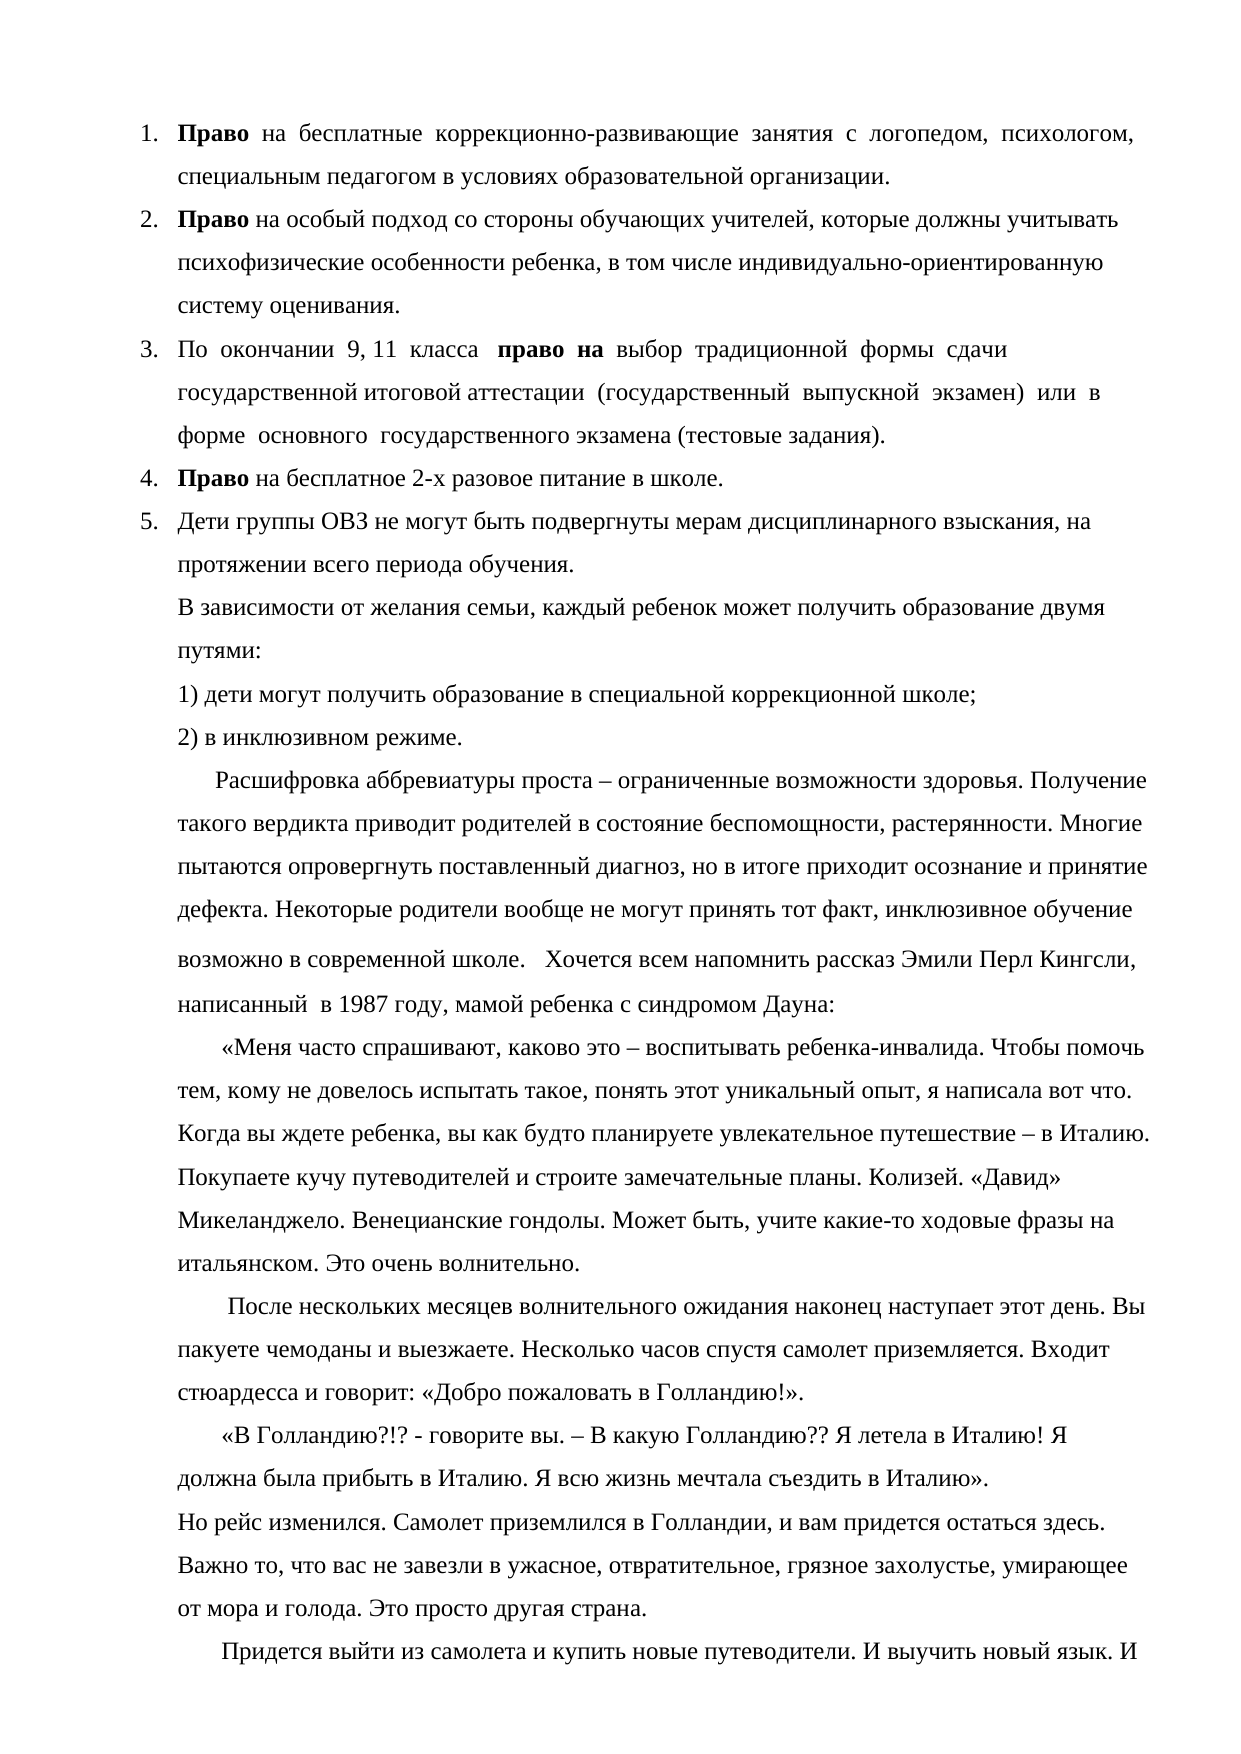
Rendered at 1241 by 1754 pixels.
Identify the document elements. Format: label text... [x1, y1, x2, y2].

text 2) в инклюзивном режиме. [177, 722, 1152, 751]
list Право на бесплатное 2-х разовое питание в школе. [140, 463, 1152, 492]
list Право на бесплатные коррекционно-развивающие занятия с логопедом, психологом, специальным педагогом в условиях образовательной организации. [140, 118, 1152, 190]
list По окончании 9, 11 класса право на выбор традиционной формы сдачи государственной итоговой аттестации (государственный выпускной экзамен) или в форме основного государственного экзамена (тестовые задания). [140, 334, 1152, 449]
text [177, 1032, 1152, 1665]
text Расшифровка аббревиатуры проста – ограниченные возможности здоровья. Получение такого вердикта приводит родителей в состояние беспомощности, растерянности. Многие пытаются опровергнуть поставленный диагноз, но в итоге приходит осознание и принятие дефекта. Некоторые родители вообще не могут принять тот факт, инклюзивное обучение возможно в современной школе. Хочется всем напомнить рассказ Эмили Перл Кингсли, написанный в 1987 году, мамой ребенка с синдромом Дауна: [177, 765, 1152, 1018]
list Дети группы ОВЗ не могут быть подвергнуты мерам дисциплинарного взыскания, на протяжении всего периода обучения. [140, 506, 1152, 578]
list Право на особый подход со стороны обучающих учителей, которые должны учитывать психофизические особенности ребенка, в том числе индивидуально-ориентированную систему оценивания. [140, 204, 1152, 319]
text В зависимости от желания семьи, каждый ребенок может получить образование двумя путями: [177, 592, 1152, 664]
text 1) дети могут получить образование в специальной коррекционной школе; [177, 679, 1152, 707]
